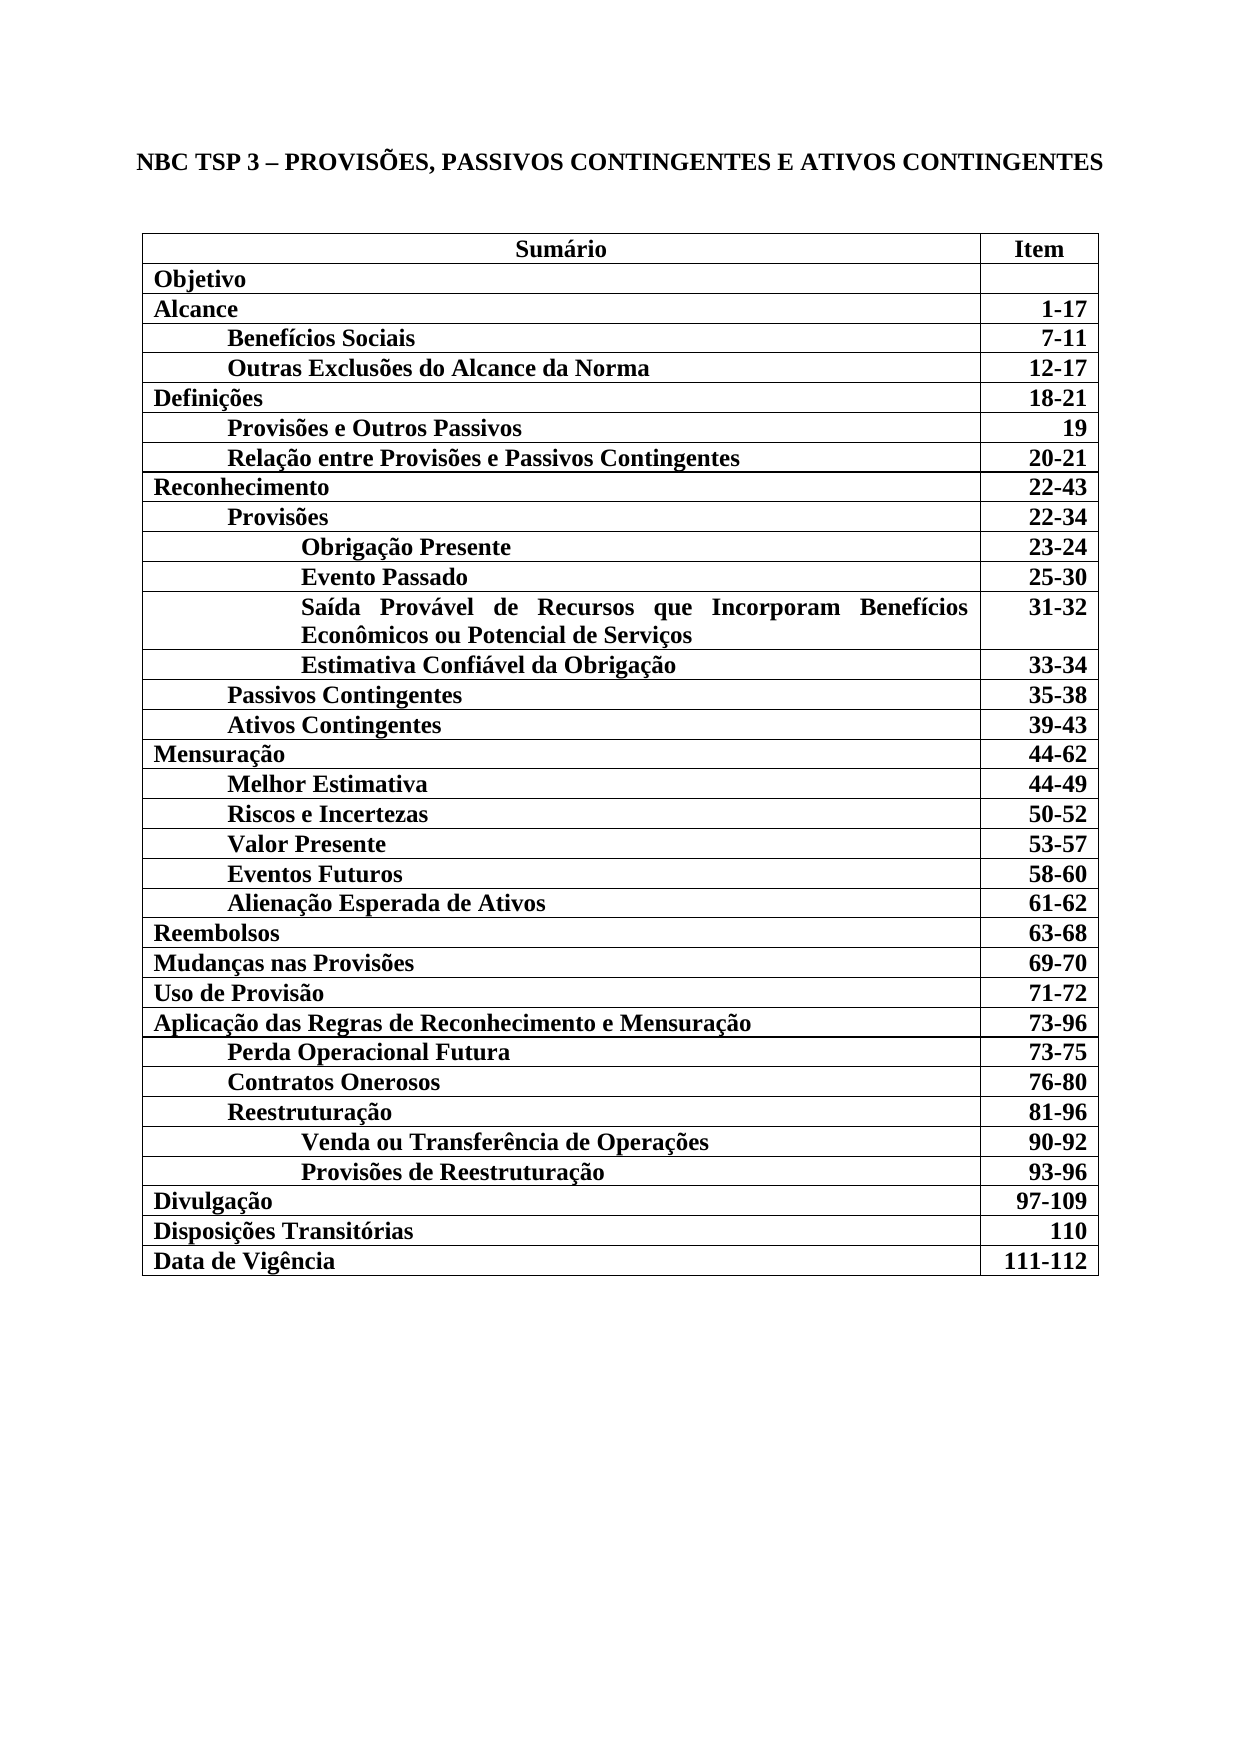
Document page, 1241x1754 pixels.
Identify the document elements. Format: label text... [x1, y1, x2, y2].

table_cell 76-80 [981, 1067, 1098, 1096]
table_cell Alienação Esperada de Ativos [143, 889, 980, 917]
table_cell Valor Presente [143, 829, 980, 858]
table_cell 12-17 [981, 353, 1098, 382]
table_cell 73-75 [981, 1038, 1098, 1066]
table_cell 39-43 [981, 710, 1098, 738]
table_cell Reembolsos [143, 918, 980, 947]
table_cell 35-38 [981, 680, 1098, 709]
table_cell Disposições Transitórias [143, 1216, 980, 1245]
table_cell 111-112 [981, 1246, 1098, 1275]
table_cell 18-21 [981, 383, 1098, 412]
table_cell Estimativa Confiável da Obrigação [143, 650, 980, 679]
table_cell 81-96 [981, 1097, 1098, 1126]
table_cell Provisões [143, 502, 980, 531]
table_cell 22-43 [981, 473, 1098, 501]
table_cell Riscos e Incertezas [143, 799, 980, 828]
table_cell Eventos Futuros [143, 859, 980, 887]
table_cell Obrigação Presente [143, 532, 980, 561]
table_cell Mudanças nas Provisões [143, 948, 980, 977]
table_cell 61-62 [981, 889, 1098, 917]
table_cell Uso de Provisão [143, 978, 980, 1007]
table_cell 50-52 [981, 799, 1098, 828]
table_cell [981, 264, 1098, 293]
table_cell 97-109 [981, 1186, 1098, 1215]
table_cell Outras Exclusões do Alcance da Norma [143, 353, 980, 382]
table_cell Benefícios Sociais [143, 324, 980, 352]
table_cell 44-62 [981, 740, 1098, 768]
table_cell 33-34 [981, 650, 1098, 679]
table_cell 93-96 [981, 1157, 1098, 1185]
table_cell 23-24 [981, 532, 1098, 561]
table_header Sumário [143, 234, 980, 263]
table_cell 71-72 [981, 978, 1098, 1007]
text NBC TSP 3 – PROVISÕES, PASSIVOS CONTINGENTES E ATIVOS CONTINGENTES [118, 147, 1122, 176]
table_cell Objetivo [143, 264, 980, 293]
table_cell Venda ou Transferência de Operações [143, 1127, 980, 1156]
table_cell Data de Vigência [143, 1246, 980, 1275]
table_cell Provisões de Reestruturação [143, 1157, 980, 1185]
table_cell 7-11 [981, 324, 1098, 352]
table_cell Alcance [143, 294, 980, 322]
table_cell 110 [981, 1216, 1098, 1245]
table_cell 73-96 [981, 1008, 1098, 1036]
table_cell 1-17 [981, 294, 1098, 322]
table_cell 19 [981, 413, 1098, 442]
table_cell Reestruturação [143, 1097, 980, 1126]
table_cell 20-21 [981, 443, 1098, 471]
table_cell Aplicação das Regras de Reconhecimento e Mensuração [143, 1008, 980, 1036]
table_cell Evento Passado [143, 562, 980, 591]
table_cell Reconhecimento [143, 473, 980, 501]
table_header Item [981, 234, 1098, 263]
table_cell Relação entre Provisões e Passivos Contingentes [143, 443, 980, 471]
table_cell Mensuração [143, 740, 980, 768]
table_cell 44-49 [981, 769, 1098, 798]
table_cell Provisões e Outros Passivos [143, 413, 980, 442]
table_cell Contratos Onerosos [143, 1067, 980, 1096]
table_cell Melhor Estimativa [143, 769, 980, 798]
table_cell Perda Operacional Futura [143, 1038, 980, 1066]
table_cell 25-30 [981, 562, 1098, 591]
table_cell Definições [143, 383, 980, 412]
table_cell 63-68 [981, 918, 1098, 947]
table_cell Ativos Contingentes [143, 710, 980, 738]
table_cell Divulgação [143, 1186, 980, 1215]
table_cell 31-32 [981, 592, 1098, 649]
table_cell Saída Provável de Recursos que Incorporam Benefícios Econômicos ou Potencial de Serviços [143, 592, 980, 649]
table_cell 69-70 [981, 948, 1098, 977]
table_cell 53-57 [981, 829, 1098, 858]
table_cell Passivos Contingentes [143, 680, 980, 709]
table_cell 90-92 [981, 1127, 1098, 1156]
table_cell 22-34 [981, 502, 1098, 531]
table_cell 58-60 [981, 859, 1098, 887]
